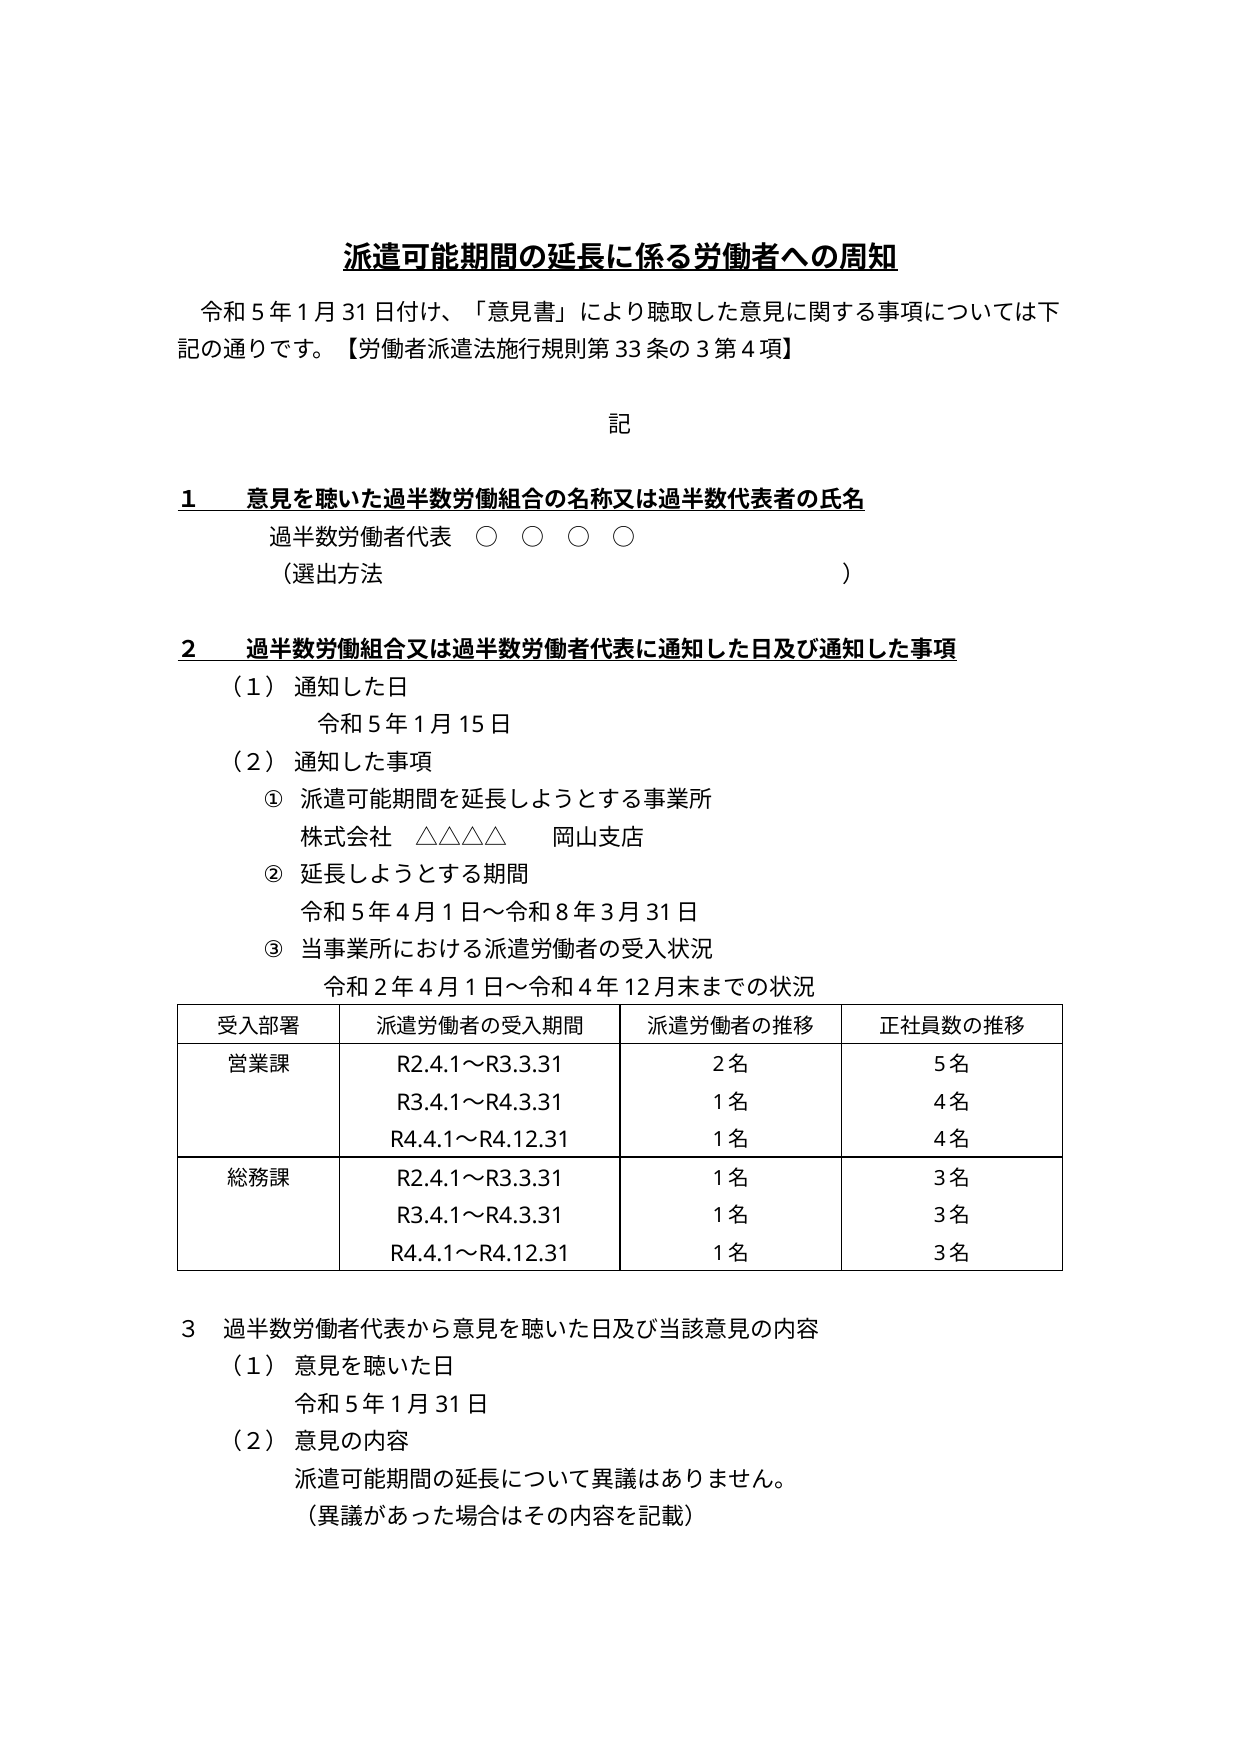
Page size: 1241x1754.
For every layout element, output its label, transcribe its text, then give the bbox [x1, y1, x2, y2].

subtitle 記 [177, 404, 1063, 442]
text １ 意見を聴いた過半数労働組合の名称又は過半数代表者の氏名 [177, 479, 1063, 517]
table_cell 総務課 [178, 1158, 339, 1270]
table_cell 2名 1名 1名 [621, 1044, 841, 1156]
text 令和5年1月31日付け、「意見書」により聴取した意見に関する事項については下記の通りです。【労働者派遣法施行規則第33条の3第4項】 [177, 292, 1063, 367]
table_cell R2.4.1～R3.3.31 R3.4.1～R4.3.31 R4.4.1～R4.12.31 [340, 1044, 619, 1156]
list 延長しようとする期間 [263, 854, 1063, 892]
text ３ 過半数労働者代表から意見を聴いた日及び当該意見の内容 [177, 1308, 1063, 1346]
table_cell 3名 3名 3名 [842, 1158, 1062, 1270]
list 意見を聴いた日 [219, 1346, 1063, 1383]
table_cell 営業課 [178, 1044, 339, 1156]
text ２ 過半数労働組合又は過半数労働者代表に通知した日及び通知した事項 [177, 629, 1063, 667]
list 株式会社 △△△△ 岡山支店 [301, 817, 1063, 854]
table_header 派遣労働者の推移 [621, 1005, 841, 1043]
table_header 正社員数の推移 [842, 1005, 1062, 1043]
text 過半数労働者代表 ○ ○ ○ ○ [177, 517, 1063, 554]
table_cell 1名 1名 1名 [621, 1158, 841, 1270]
table_cell R2.4.1～R3.3.31 R3.4.1～R4.3.31 R4.4.1～R4.12.31 [340, 1158, 619, 1270]
text 派遣可能期間の延長に係る労働者への周知 [177, 217, 1063, 292]
list （異議があった場合はその内容を記載） [294, 1496, 1063, 1533]
list 意見の内容 [219, 1421, 1063, 1458]
list 派遣可能期間の延長について異議はありません。 [294, 1458, 1063, 1496]
list 通知した日 [219, 667, 1063, 704]
table_cell 5名 4名 4名 [842, 1044, 1062, 1156]
text （選出方法 ） [177, 554, 1063, 592]
list 令和5年4月1日～令和8年3月31日 [301, 892, 1063, 929]
table_header 受入部署 [178, 1005, 339, 1043]
list 当事業所における派遣労働者の受入状況 [263, 929, 1063, 967]
list 派遣可能期間を延長しようとする事業所 [263, 779, 1063, 817]
table_header 派遣労働者の受入期間 [340, 1005, 619, 1043]
text 令和2年4月1日～令和4年12月末までの状況 [301, 967, 1063, 1004]
list 通知した事項 [219, 742, 1063, 779]
list 令和5年1月31日 [294, 1383, 1063, 1421]
list 令和5年1月15日 [294, 704, 1063, 742]
